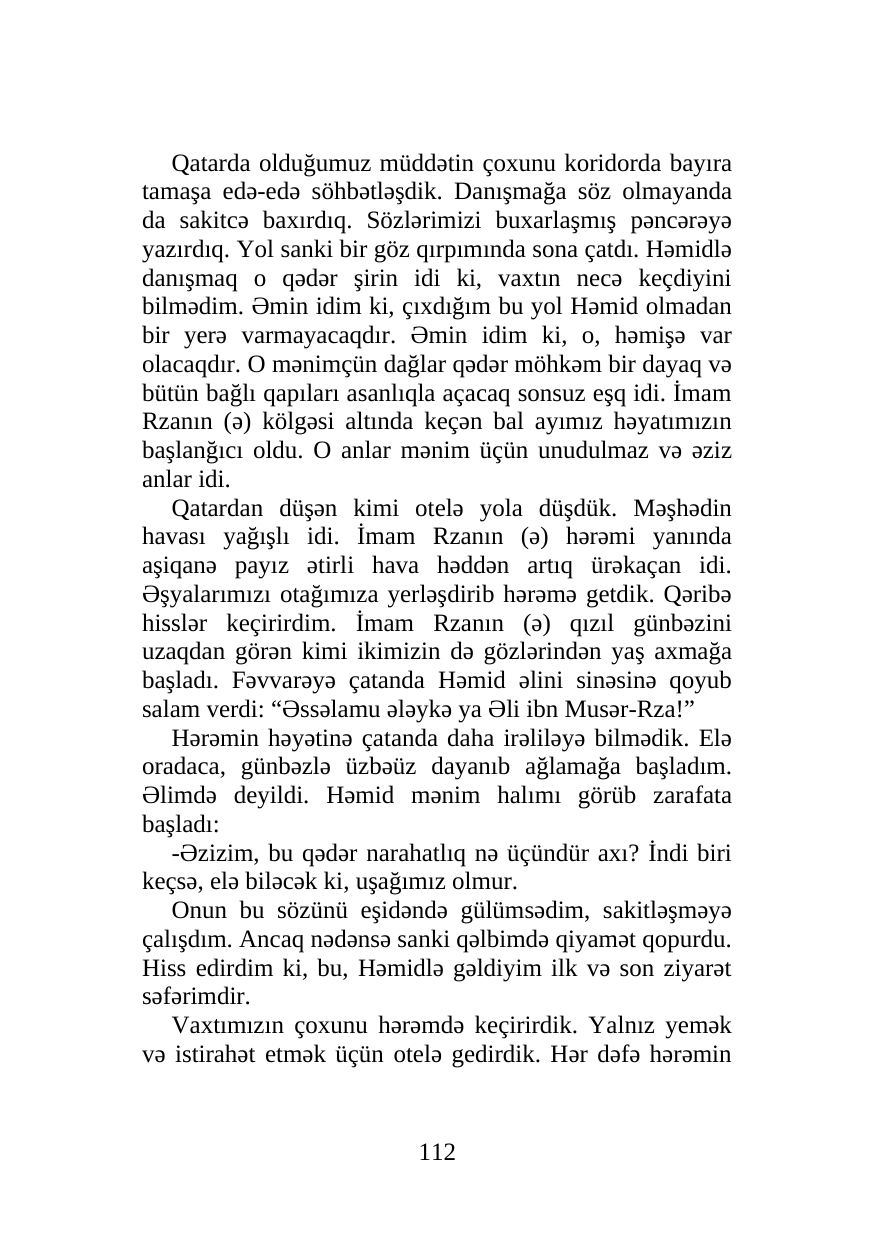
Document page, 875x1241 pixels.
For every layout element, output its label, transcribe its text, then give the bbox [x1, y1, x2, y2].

text Hərəmin həyətinə çatanda daha irəliləyə bilmədik. Elə oradaca, günbəzlə üzbəüz dayanıb ağlamağa başladım. Əlimdə deyildi. Həmid mənim halımı görüb zarafata başladı: [142, 723, 732, 838]
text Qatarda olduğumuz müddətin çoxunu koridorda bayıra tamaşa edə-edə söhbətləşdik. Danışmağa söz olmayanda da sakitcə baxırdıq. Sözlərimizi buxarlaşmış pəncərəyə yazırdıq. Yol sanki bir göz qırpımında sona çatdı. Həmidlə danışmaq o qədər şirin idi ki, vaxtın necə keçdiyini bilmədim. Əmin idim ki, çıxdığım bu yol Həmid olmadan bir yerə varmayacaqdır. Əmin idim ki, o, həmişə var olacaqdır. O mənimçün dağlar qədər möhkəm bir dayaq və bütün bağlı qapıları asanlıqla açacaq sonsuz eşq idi. İmam Rzanın (ə) kölgəsi altında keçən bal ayımız həyatımızın başlanğıcı oldu. O anlar mənim üçün unudulmaz və əziz anlar idi. [142, 148, 732, 493]
text Qatardan düşən kimi otelə yola düşdük. Məşhədin havası yağışlı idi. İmam Rzanın (ə) hərəmi yanında aşiqanə payız ətirli hava həddən artıq ürəkaçan idi. Əşyalarımızı otağımıza yerləşdirib hərəmə getdik. Qəribə hisslər keçirirdim. İmam Rzanın (ə) qızıl günbəzini uzaqdan görən kimi ikimizin də gözlərindən yaş axmağa başladı. Fəvvarəyə çatanda Həmid əlini sinəsinə qoyub salam verdi: “Əssəlamu ələykə ya Əli ibn Musər-Rza!” [142, 493, 732, 723]
text -Əzizim, bu qədər narahatlıq nə üçündür axı? İndi biri keçsə, elə biləcək ki, uşağımız olmur. [142, 838, 732, 895]
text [142, 1010, 732, 1068]
text Onun bu sözünü eşidəndə gülümsədim, sakitləşməyə çalışdım. Ancaq nədənsə sanki qəlbimdə qiyamət qopurdu. Hiss edirdim ki, bu, Həmidlə gəldiyim ilk və son ziyarət səfərimdir. [142, 895, 732, 1010]
